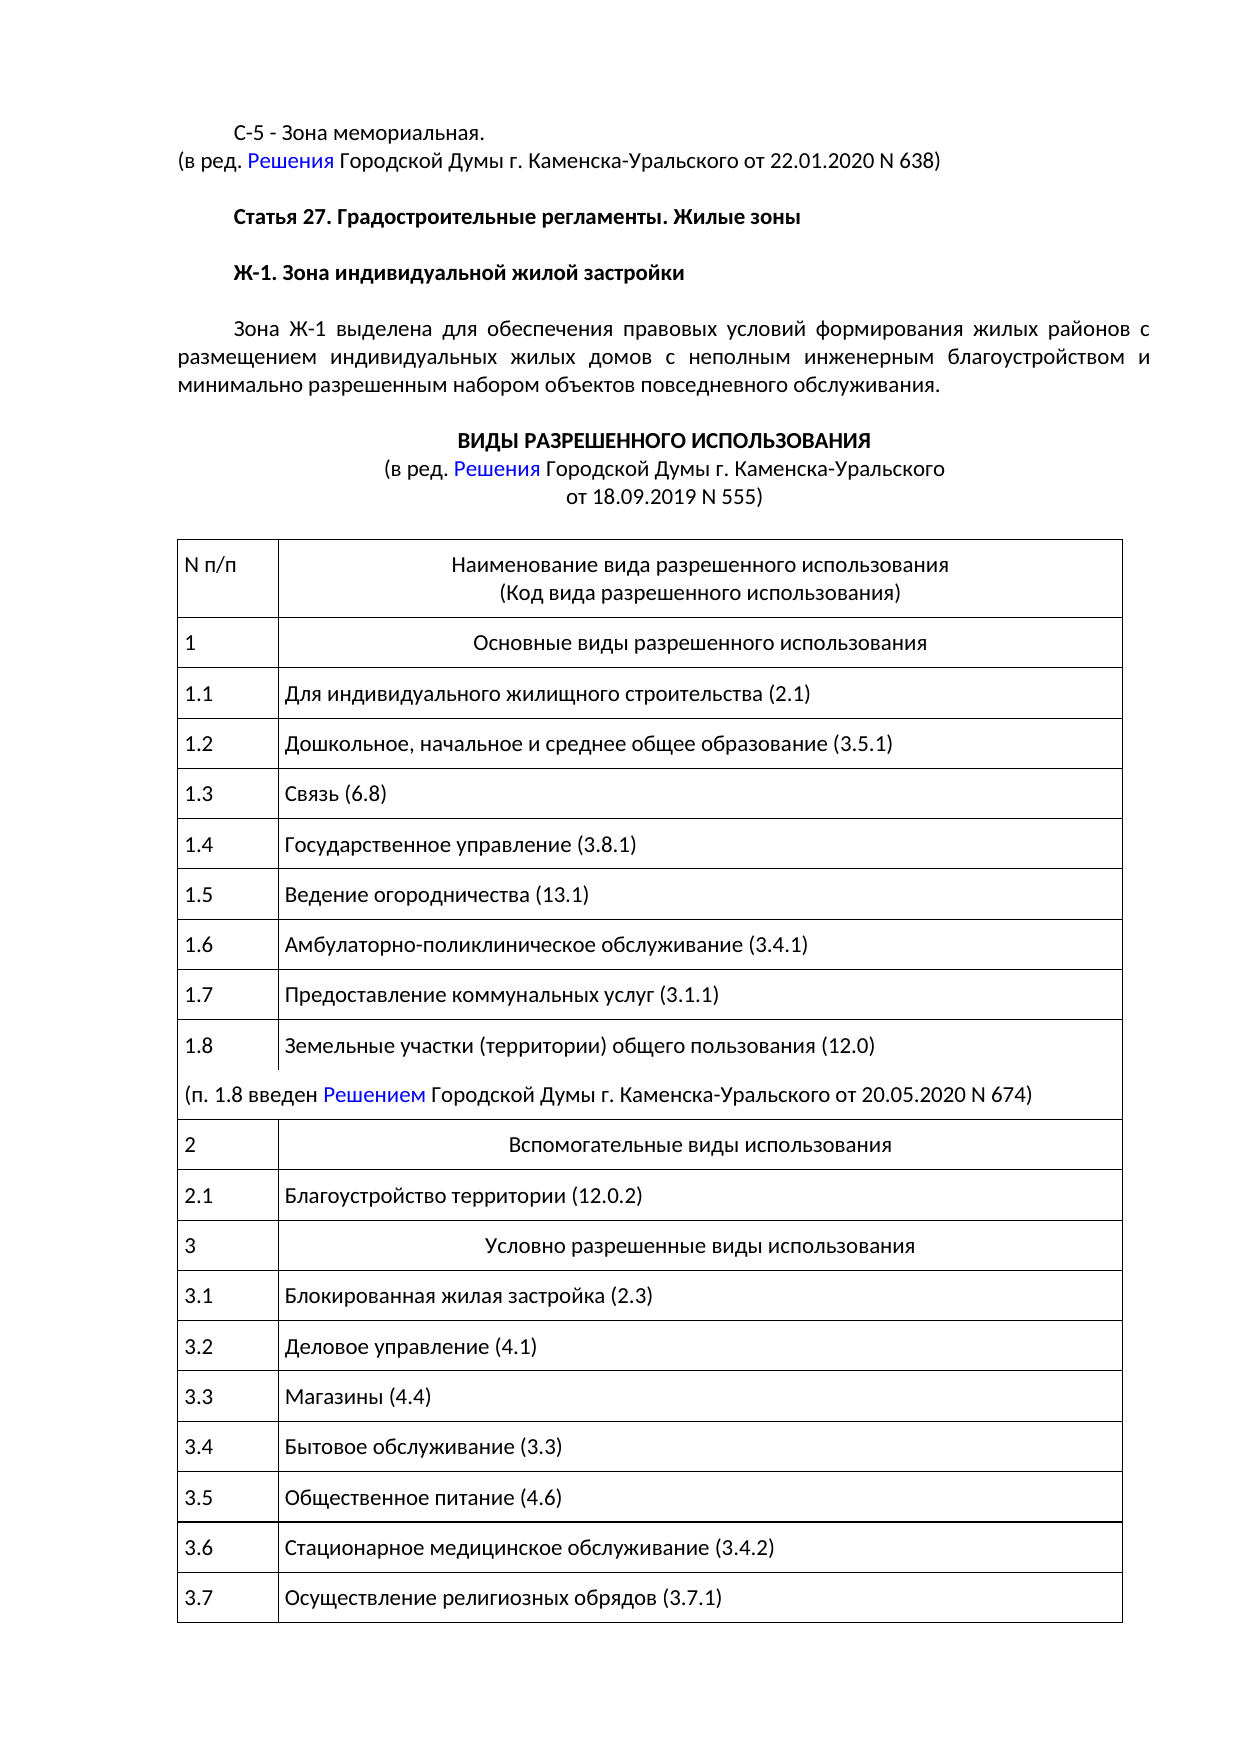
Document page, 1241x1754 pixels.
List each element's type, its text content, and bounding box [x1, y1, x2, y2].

table_cell 2.1 [178, 1170, 278, 1219]
table_cell 3.5 [178, 1472, 278, 1521]
table_cell 1.8 [178, 1020, 278, 1069]
table_cell 3.6 [178, 1523, 278, 1572]
table_cell Предоставление коммунальных услуг (3.1.1) [279, 970, 1122, 1019]
table_cell 3.7 [178, 1573, 278, 1622]
table_cell 3.4 [178, 1422, 278, 1471]
table_cell 1.3 [178, 769, 278, 818]
table_cell Условно разрешенные виды использования [279, 1221, 1122, 1270]
table_cell 1.7 [178, 970, 278, 1019]
table_cell 3 [178, 1221, 278, 1270]
table_cell Связь (6.8) [279, 769, 1122, 818]
table_cell 3.1 [178, 1271, 278, 1320]
table_cell Магазины (4.4) [279, 1371, 1122, 1421]
table_cell Амбулаторно-поликлиническое обслуживание (3.4.1) [279, 920, 1122, 969]
table_cell 1.2 [178, 719, 278, 768]
text (в ред. Решения Городской Думы г. Каменска-Уральского [177, 454, 1152, 482]
table_cell 1.1 [178, 668, 278, 717]
table_cell 1.6 [178, 920, 278, 969]
table_cell Для индивидуального жилищного строительства (2.1) [279, 668, 1122, 717]
table_header N п/п [178, 540, 278, 617]
table_cell Ведение огородничества (13.1) [279, 869, 1122, 919]
table_cell Бытовое обслуживание (3.3) [279, 1422, 1122, 1471]
title ВИДЫ РАЗРЕШЕННОГО ИСПОЛЬЗОВАНИЯ [177, 426, 1152, 454]
table_cell 3.2 [178, 1321, 278, 1370]
table_cell Блокированная жилая застройка (2.3) [279, 1271, 1122, 1320]
table_cell 1 [178, 618, 278, 667]
table_cell 2 [178, 1120, 278, 1169]
text Зона Ж-1 выделена для обеспечения правовых условий формирования жилых районов с размещением индивидуальных жилых домов с неполным инженерным благоустройством и минимально разрешенным набором объектов повседневного обслуживания. [177, 314, 1152, 398]
title Ж-1. Зона индивидуальной жилой застройки [177, 258, 1152, 286]
table_cell Вспомогательные виды использования [279, 1120, 1122, 1169]
table_cell Государственное управление (3.8.1) [279, 819, 1122, 868]
table_cell Земельные участки (территории) общего пользования (12.0) [279, 1020, 1122, 1069]
table_header Наименование вида разрешенного использования (Код вида разрешенного использования) [279, 540, 1122, 617]
text от 18.09.2019 N 555) [177, 482, 1152, 510]
table_cell 3.3 [178, 1371, 278, 1421]
table_cell (п. 1.8 введен Решением Городской Думы г. Каменска-Уральского от 20.05.2020 N 674) [178, 1070, 1122, 1119]
table_cell Дошкольное, начальное и среднее общее образование (3.5.1) [279, 719, 1122, 768]
table_cell Благоустройство территории (12.0.2) [279, 1170, 1122, 1219]
table_cell Общественное питание (4.6) [279, 1472, 1122, 1521]
table_cell Деловое управление (4.1) [279, 1321, 1122, 1370]
text С-5 - Зона мемориальная. [177, 118, 1152, 146]
table_cell Основные виды разрешенного использования [279, 618, 1122, 667]
title Статья 27. Градостроительные регламенты. Жилые зоны [177, 202, 1152, 230]
table_cell Стационарное медицинское обслуживание (3.4.2) [279, 1523, 1122, 1572]
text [177, 146, 1152, 174]
table_cell Осуществление религиозных обрядов (3.7.1) [279, 1573, 1122, 1622]
table_cell 1.5 [178, 869, 278, 919]
table_cell 1.4 [178, 819, 278, 868]
